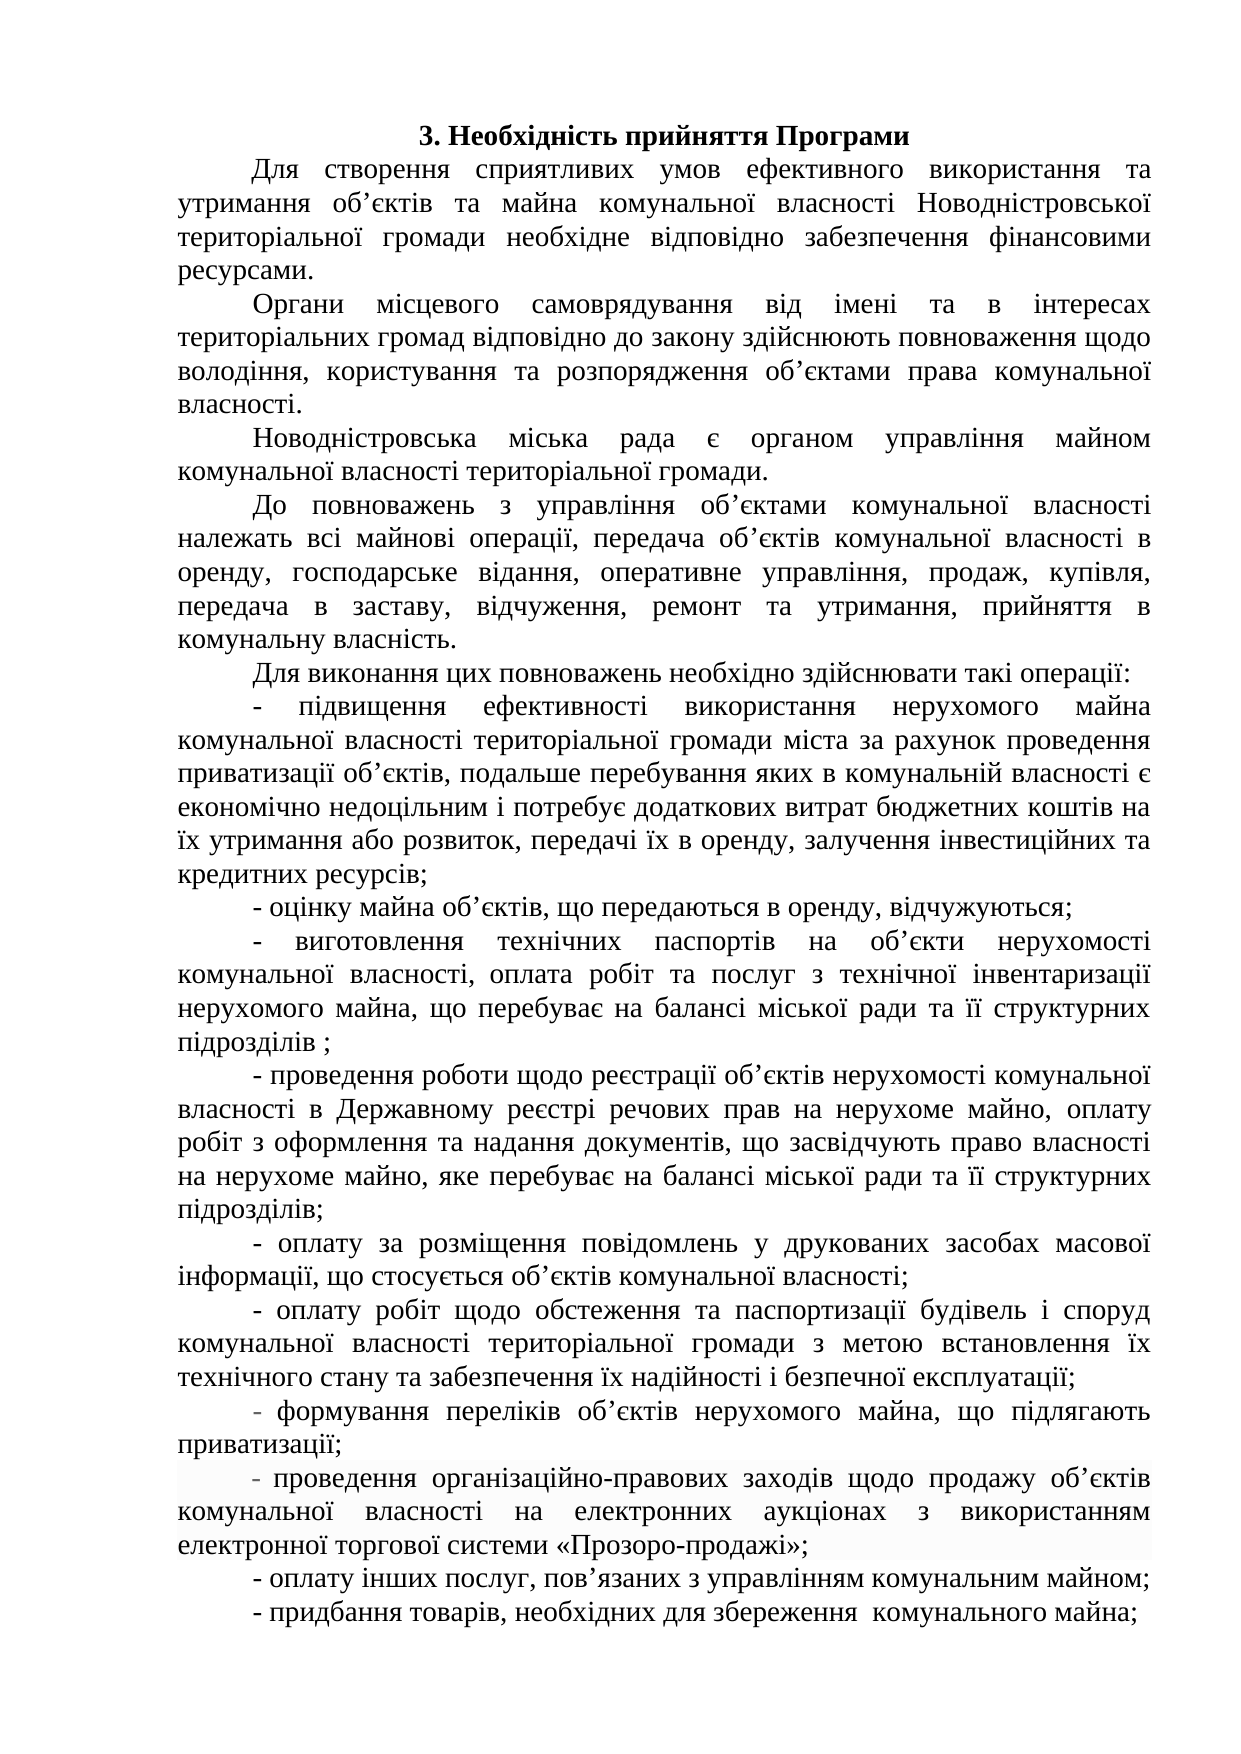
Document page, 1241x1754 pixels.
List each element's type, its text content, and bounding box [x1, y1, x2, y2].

text - формування переліків об’єктів нерухомого майна, що підлягають приватизації; [177, 1393, 1152, 1460]
text Органи місцевого самоврядування від імені та в інтересах територіальних громад відповідно до закону здійснюють повноваження щодо володіння, користування та розпорядження об’єктами права комунальної власності. [177, 286, 1152, 420]
text - оплату інших послуг, пов’язаних з управлінням комунальним майном; [177, 1560, 1152, 1594]
text Для виконання цих повноважень необхідно здійснювати такі операції: [177, 655, 1152, 688]
text - проведення роботи щодо реєстрації об’єктів нерухомості комунальної власності в Державному реєстрі речових прав на нерухоме майно, оплату робіт з оформлення та надання документів, що засвідчують право власності на нерухоме майно, яке перебуває на балансі міської ради та її структурних підрозділів; [177, 1057, 1152, 1225]
text Для створення сприятливих умов ефективного використання та утримання об’єктів та майна комунальної власності Новодністровської територіальної громади необхідне відповідно забезпечення фінансовими ресурсами. [177, 152, 1152, 286]
text - оплату за розміщення повідомлень у друкованих засобах масової інформації, що стосується об’єктів комунальної власності; [177, 1225, 1152, 1292]
text Новодністровська міська рада є органом управління майном комунальної власності територіальної громади. [177, 420, 1152, 487]
text До повноважень з управління об’єктами комунальної власності належать всі майнові операції, передача об’єктів комунальної власності в оренду, господарське відання, оперативне управління, продаж, купівля, передача в заставу, відчуження, ремонт та утримання, прийняття в комунальну власність. [177, 487, 1152, 655]
text - виготовлення технічних паспортів на об’єкти нерухомості комунальної власності, оплата робіт та послуг з технічної інвентаризації нерухомого майна, що перебуває на балансі міської ради та її структурних підрозділів ; [177, 923, 1152, 1057]
text - оплату робіт щодо обстеження та паспортизації будівель і споруд комунальної власності територіальної громади з метою встановлення їх технічного стану та забезпечення їх надійності і безпечної експлуатації; [177, 1292, 1152, 1393]
text - оцінку майна об’єктів, що передаються в оренду, відчужуються; [177, 889, 1152, 923]
text 3. Необхідність прийняття Програми [177, 118, 1152, 152]
text - підвищення ефективності використання нерухомого майна комунальної власності територіальної громади міста за рахунок проведення приватизації об’єктів, подальше перебування яких в комунальній власності є економічно недоцільним і потребує додаткових витрат бюджетних коштів на їх утримання або розвиток, передачі їх в оренду, залучення інвестиційних та кредитних ресурсів; [177, 688, 1152, 889]
text - придбання товарів, необхідних для збереження комунального майна; [177, 1594, 1152, 1627]
text - проведення організаційно-правових заходів щодо продажу об’єктів комунальної власності на електронних аукціонах з використанням електронної торгової системи «Прозоро-продажі»; [177, 1460, 1152, 1560]
